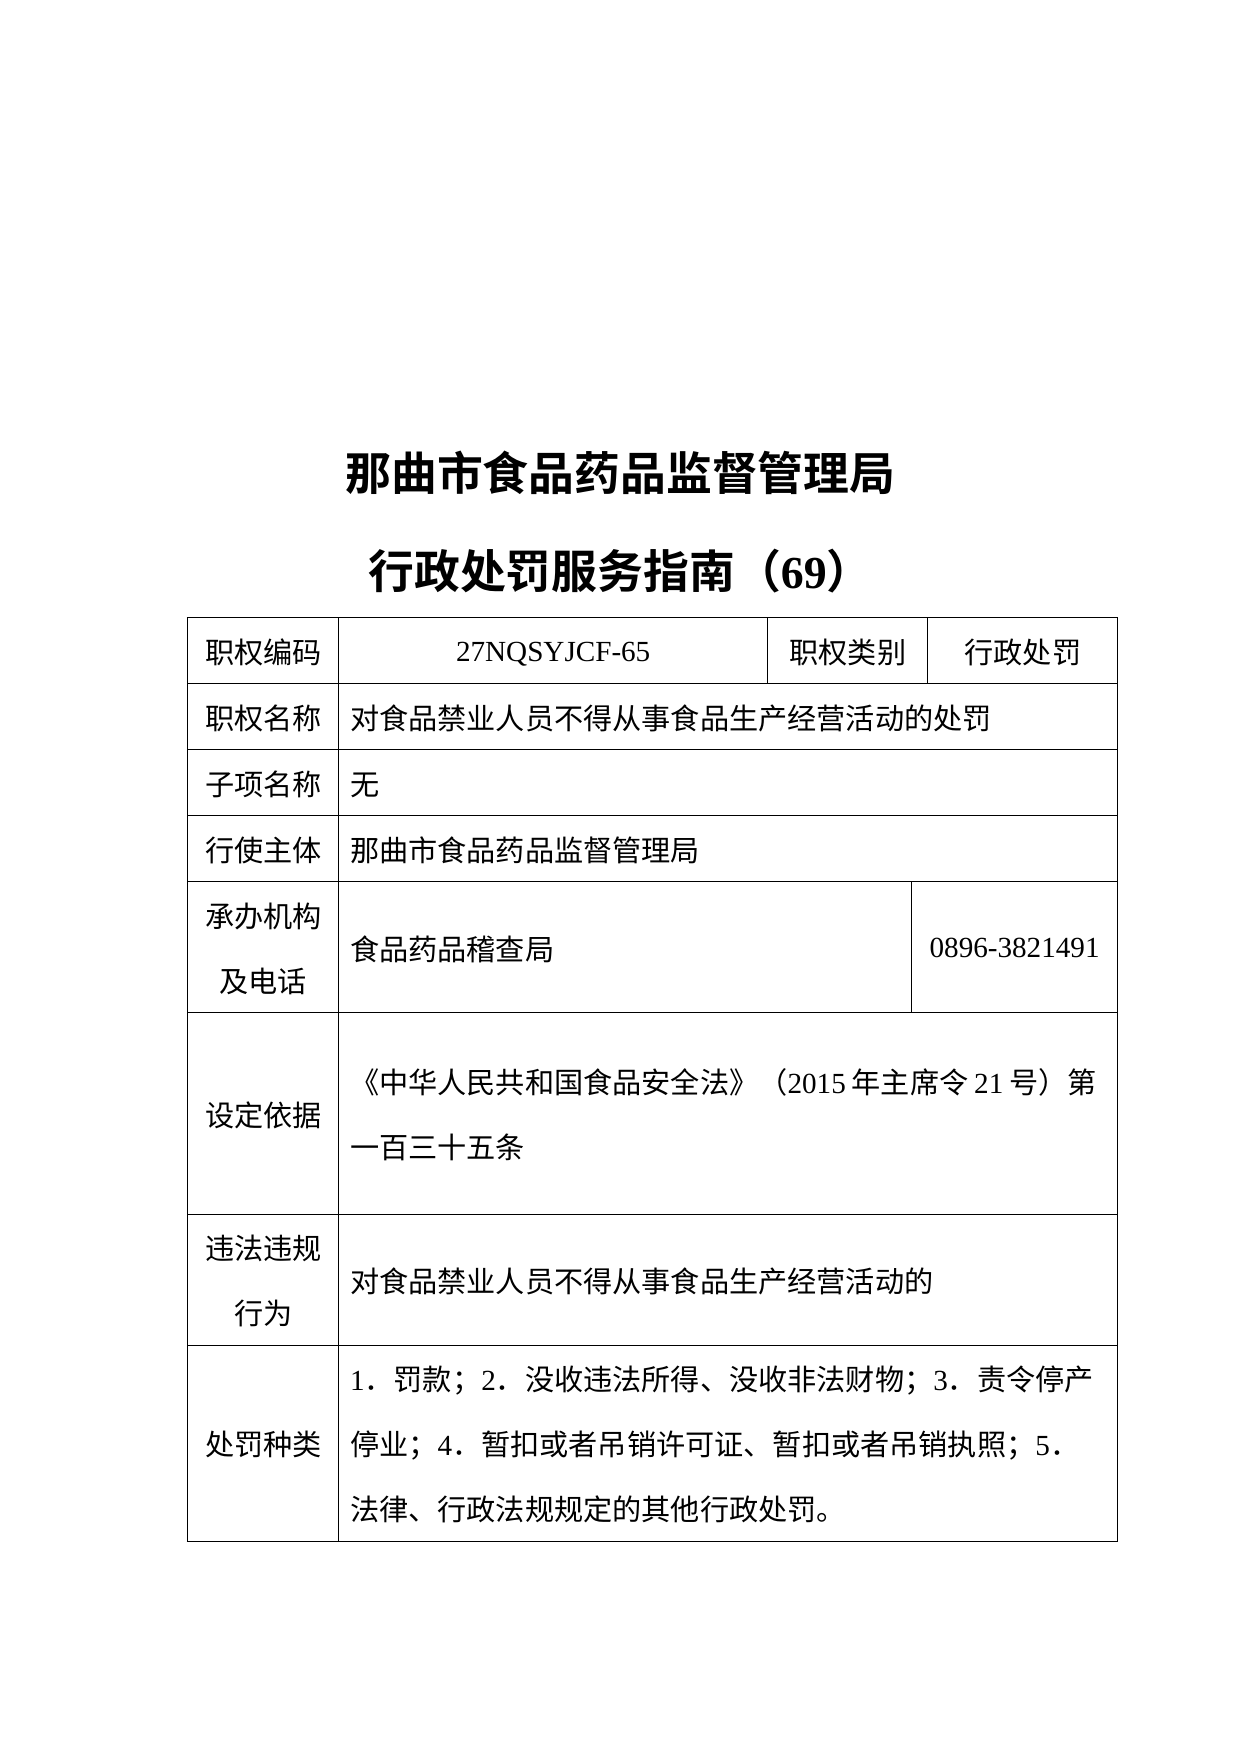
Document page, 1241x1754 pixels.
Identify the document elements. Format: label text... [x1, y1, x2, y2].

table_cell 那曲市食品药品监督管理局 [339, 816, 1117, 881]
table_header 职权类别 [768, 618, 927, 683]
table_cell 职权名称 [188, 684, 338, 749]
table_header 职权编码 [188, 618, 338, 683]
table_cell 1．罚款；2．没收违法所得、没收非法财物；3．责令停产停业；4．暂扣或者吊销许可证、暂扣或者吊销执照；5．法律、行政法规规定的其他行政处罚。 [339, 1346, 1117, 1541]
table_cell 对食品禁业人员不得从事食品生产经营活动的 [339, 1215, 1117, 1344]
table_header 27NQSYJCF-65 [339, 618, 767, 683]
table_header 行政处罚 [928, 618, 1117, 683]
table_cell 行使主体 [188, 816, 338, 881]
table_cell 承办机构及电话 [188, 882, 338, 1012]
table_cell 设定依据 [188, 1013, 338, 1213]
table_cell 0896-3821491 [912, 882, 1117, 1012]
table_cell 食品药品稽查局 [339, 882, 911, 1012]
table_cell 《中华人民共和国食品安全法》（2015年主席令21号）第一百三十五条 [339, 1013, 1117, 1213]
table_cell 子项名称 [188, 750, 338, 815]
table_cell 违法违规行为 [188, 1215, 338, 1344]
table_cell 无 [339, 750, 1117, 815]
text 那曲市食品药品监督管理局 [187, 422, 1053, 519]
text 行政处罚服务指南（69） [187, 519, 1053, 617]
table_cell 处罚种类 [188, 1346, 338, 1541]
table_cell 对食品禁业人员不得从事食品生产经营活动的处罚 [339, 684, 1117, 749]
